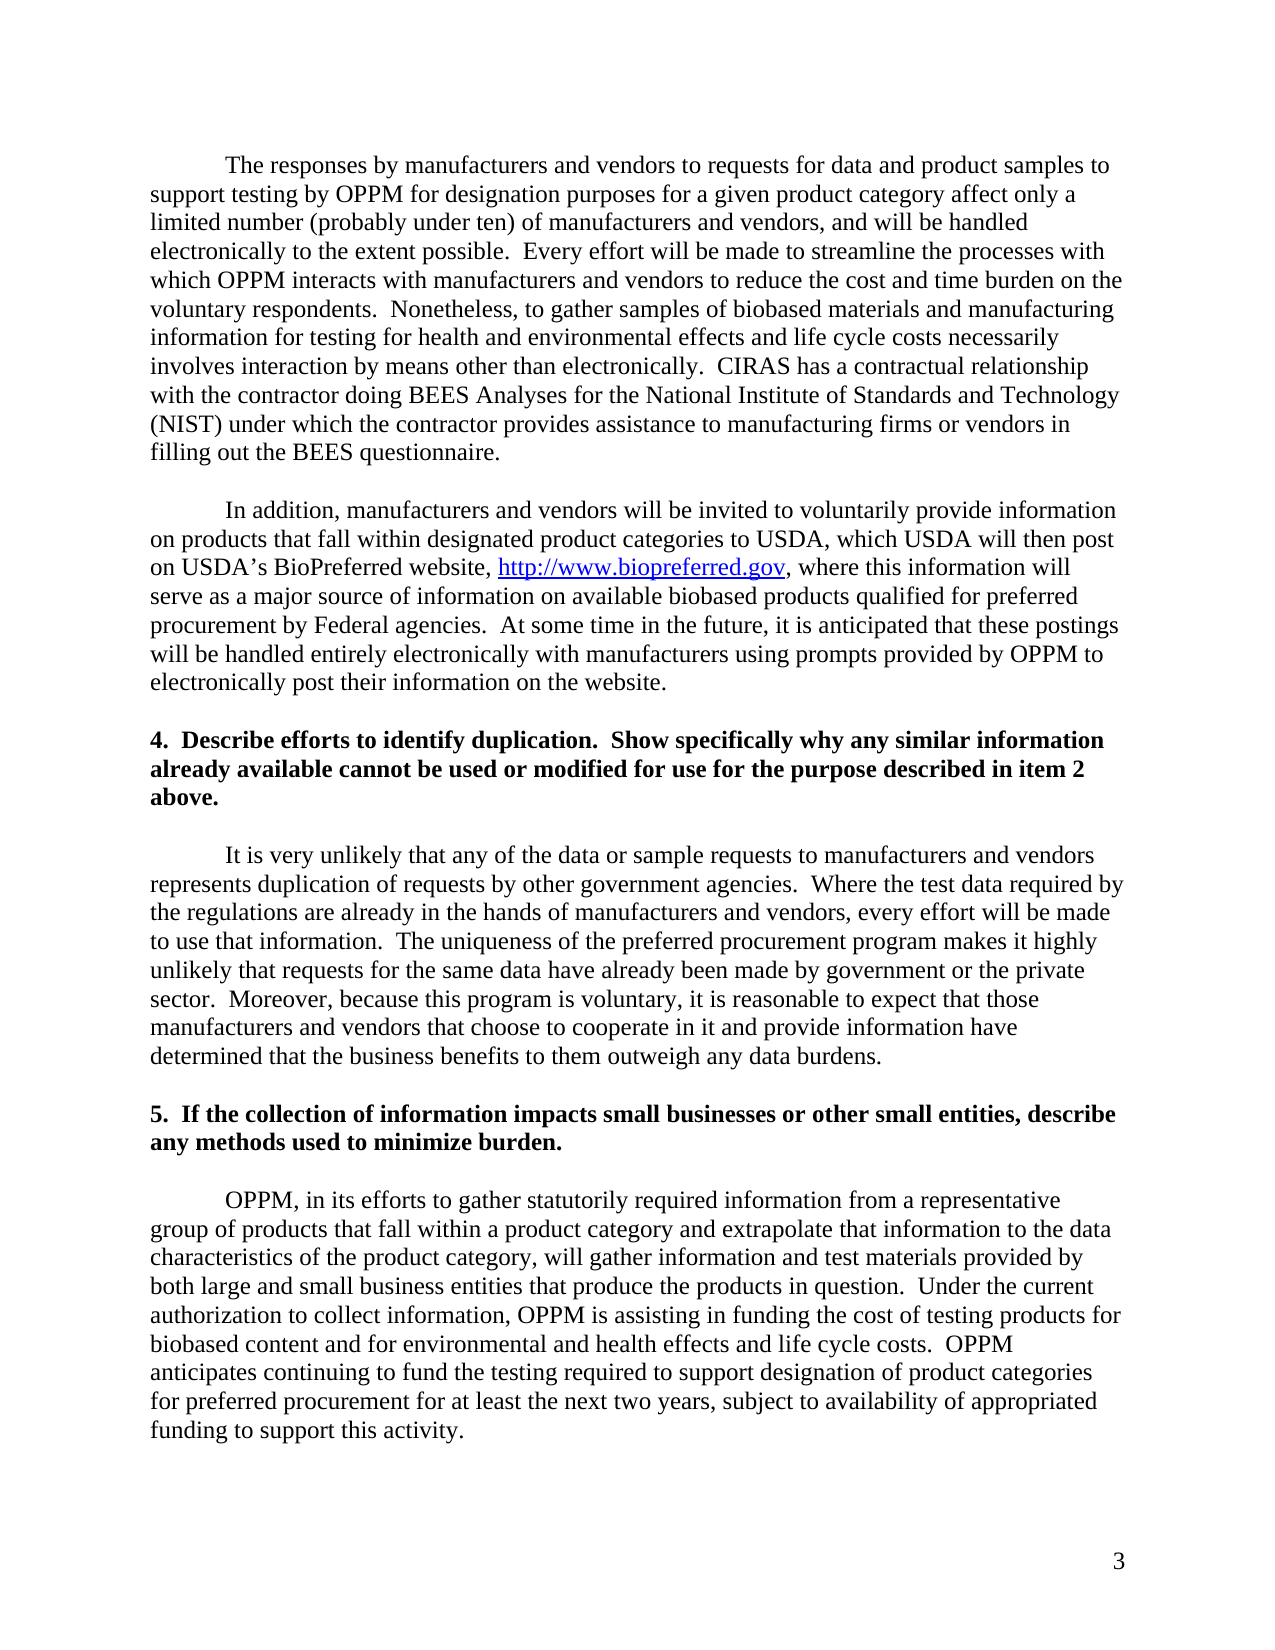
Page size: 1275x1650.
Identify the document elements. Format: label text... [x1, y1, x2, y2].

text 5. If the collection of information impacts small businesses or other small entities, describe any methods used to minimize burden. [150, 1099, 1125, 1156]
text OPPM, in its efforts to gather statutorily required information from a representative group of products that fall within a product category and extrapolate that information to the data characteristics of the product category, will gather information and test materials provided by both large and small business entities that produce the products in question. Under the current authorization to collect information, OPPM is assisting in funding the cost of testing products for biobased content and for environmental and health effects and life cycle costs. OPPM anticipates continuing to fund the testing required to support designation of product categories for preferred procurement for at least the next two years, subject to availability of appropriated funding to support this activity. [150, 1185, 1125, 1444]
text The responses by manufacturers and vendors to requests for data and product samples to support testing by OPPM for designation purposes for a given product category affect only a limited number (probably under ten) of manufacturers and vendors, and will be handled electronically to the extent possible. Every effort will be made to streamline the processes with which OPPM interacts with manufacturers and vendors to reduce the cost and time burden on the voluntary respondents. Nonetheless, to gather samples of biobased materials and manufacturing information for testing for health and environmental effects and life cycle costs necessarily involves interaction by means other than electronically. CIRAS has a contractual relationship with the contractor doing BEES Analyses for the National Institute of Standards and Technology (NIST) under which the contractor provides assistance to manufacturing firms or vendors in filling out the BEES questionnaire. [150, 150, 1125, 466]
text It is very unlikely that any of the data or sample requests to manufacturers and vendors represents duplication of requests by other government agencies. Where the test data required by the regulations are already in the hands of manufacturers and vendors, every effort will be made to use that information. The uniqueness of the preferred procurement program makes it highly unlikely that requests for the same data have already been made by government or the private sector. Moreover, because this program is voluntary, it is reasonable to expect that those manufacturers and vendors that choose to cooperate in it and provide information have determined that the business benefits to them outweigh any data burdens. [150, 840, 1125, 1070]
text In addition, manufacturers and vendors will be invited to voluntarily provide information on products that fall within designated product categories to USDA, which USDA will then post on USDA’s BioPreferred website, http://www.biopreferred.gov, where this information will serve as a major source of information on available biobased products qualified for preferred procurement by Federal agencies. At some time in the future, it is anticipated that these postings will be handled entirely electronically with manufacturers using prompts provided by OPPM to electronically post their information on the website. [150, 495, 1125, 696]
text 4. Describe efforts to identify duplication. Show specifically why any similar information already available cannot be used or modified for use for the purpose described in item 2 above. [150, 725, 1125, 811]
